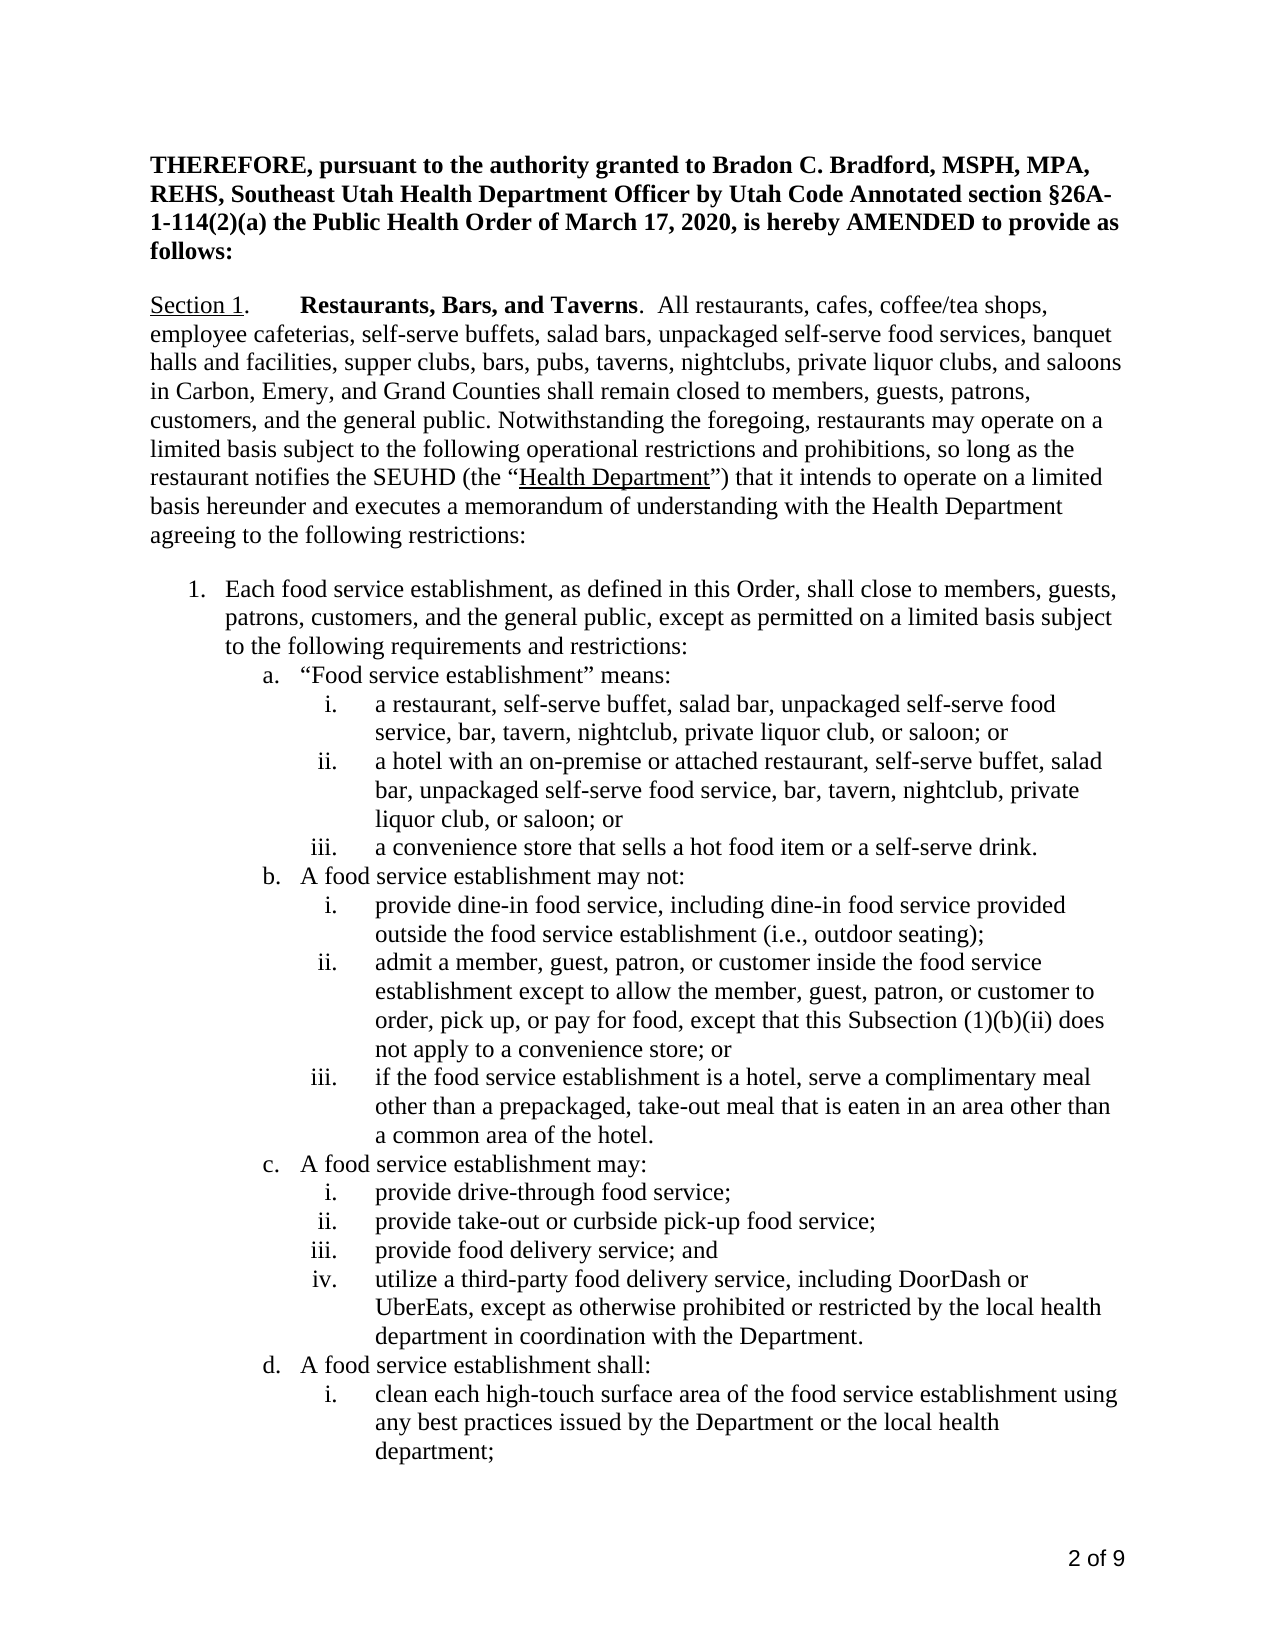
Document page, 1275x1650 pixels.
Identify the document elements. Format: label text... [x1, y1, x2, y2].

text THEREFORE, pursuant to the authority granted to Bradon C. Bradford, MSPH, MPA, REHS, Southeast Utah Health Department Officer by Utah Code Annotated section §26A-1-114(2)(a) the Public Health Order of March 17, 2020, is hereby AMENDED to provide as follows: [150, 150, 1125, 265]
list a restaurant, self-serve buffet, salad bar, unpackaged self-serve food service, bar, tavern, nightclub, private liquor club, or saloon; or [337, 689, 1125, 746]
list admit a member, guest, patron, or customer inside the food service establishment except to allow the member, guest, patron, or customer to order, pick up, or pay for food, except that this Subsection (1)(b)(ii) does not apply to a convenience store; or [337, 947, 1125, 1062]
list if the food service establishment is a hotel, serve a complimentary meal other than a prepackaged, take-out meal that is eaten in an area other than a common area of the hotel. [337, 1062, 1125, 1149]
list clean each high-touch surface area of the food service establishment using any best practices issued by the Department or the local health department; [337, 1379, 1125, 1465]
list a convenience store that sells a hot food item or a self-serve drink. [337, 832, 1125, 861]
list A food service establishment shall: [262, 1350, 1125, 1379]
list A food service establishment may not: [262, 861, 1125, 890]
list provide take-out or curbside pick-up food service; [337, 1206, 1125, 1235]
text Section 1. Restaurants, Bars, and Taverns. All restaurants, cafes, coffee/tea shops, employee cafeterias, self-serve buffets, salad bars, unpackaged self-serve food services, banquet halls and facilities, supper clubs, bars, pubs, taverns, nightclubs, private liquor clubs, and saloons in Carbon, Emery, and Grand Counties shall remain closed to members, guests, patrons, customers, and the general public. Notwithstanding the foregoing, restaurants may operate on a limited basis subject to the following operational restrictions and prohibitions, so long as the restaurant notifies the SEUHD (the “Health Department”) that it intends to operate on a limited basis hereunder and executes a memorandum of understanding with the Health Department agreeing to the following restrictions: [150, 290, 1125, 549]
list provide drive-through food service; [337, 1177, 1125, 1206]
list utilize a third-party food delivery service, including DoorDash or UberEats, except as otherwise prohibited or restricted by the local health department in coordination with the Department. [337, 1264, 1125, 1350]
list A food service establishment may: [262, 1149, 1125, 1177]
list Each food service establishment, as defined in this Order, shall close to members, guests, patrons, customers, and the general public, except as permitted on a limited basis subject to the following requirements and restrictions: [187, 574, 1125, 660]
list “Food service establishment” means: [262, 660, 1125, 689]
list provide dine-in food service, including dine-in food service provided outside the food service establishment (i.e., outdoor seating); [337, 890, 1125, 947]
list provide food delivery service; and [337, 1235, 1125, 1264]
list a hotel with an on-premise or attached restaurant, self-serve buffet, salad bar, unpackaged self-serve food service, bar, tavern, nightclub, private liquor club, or saloon; or [337, 746, 1125, 832]
